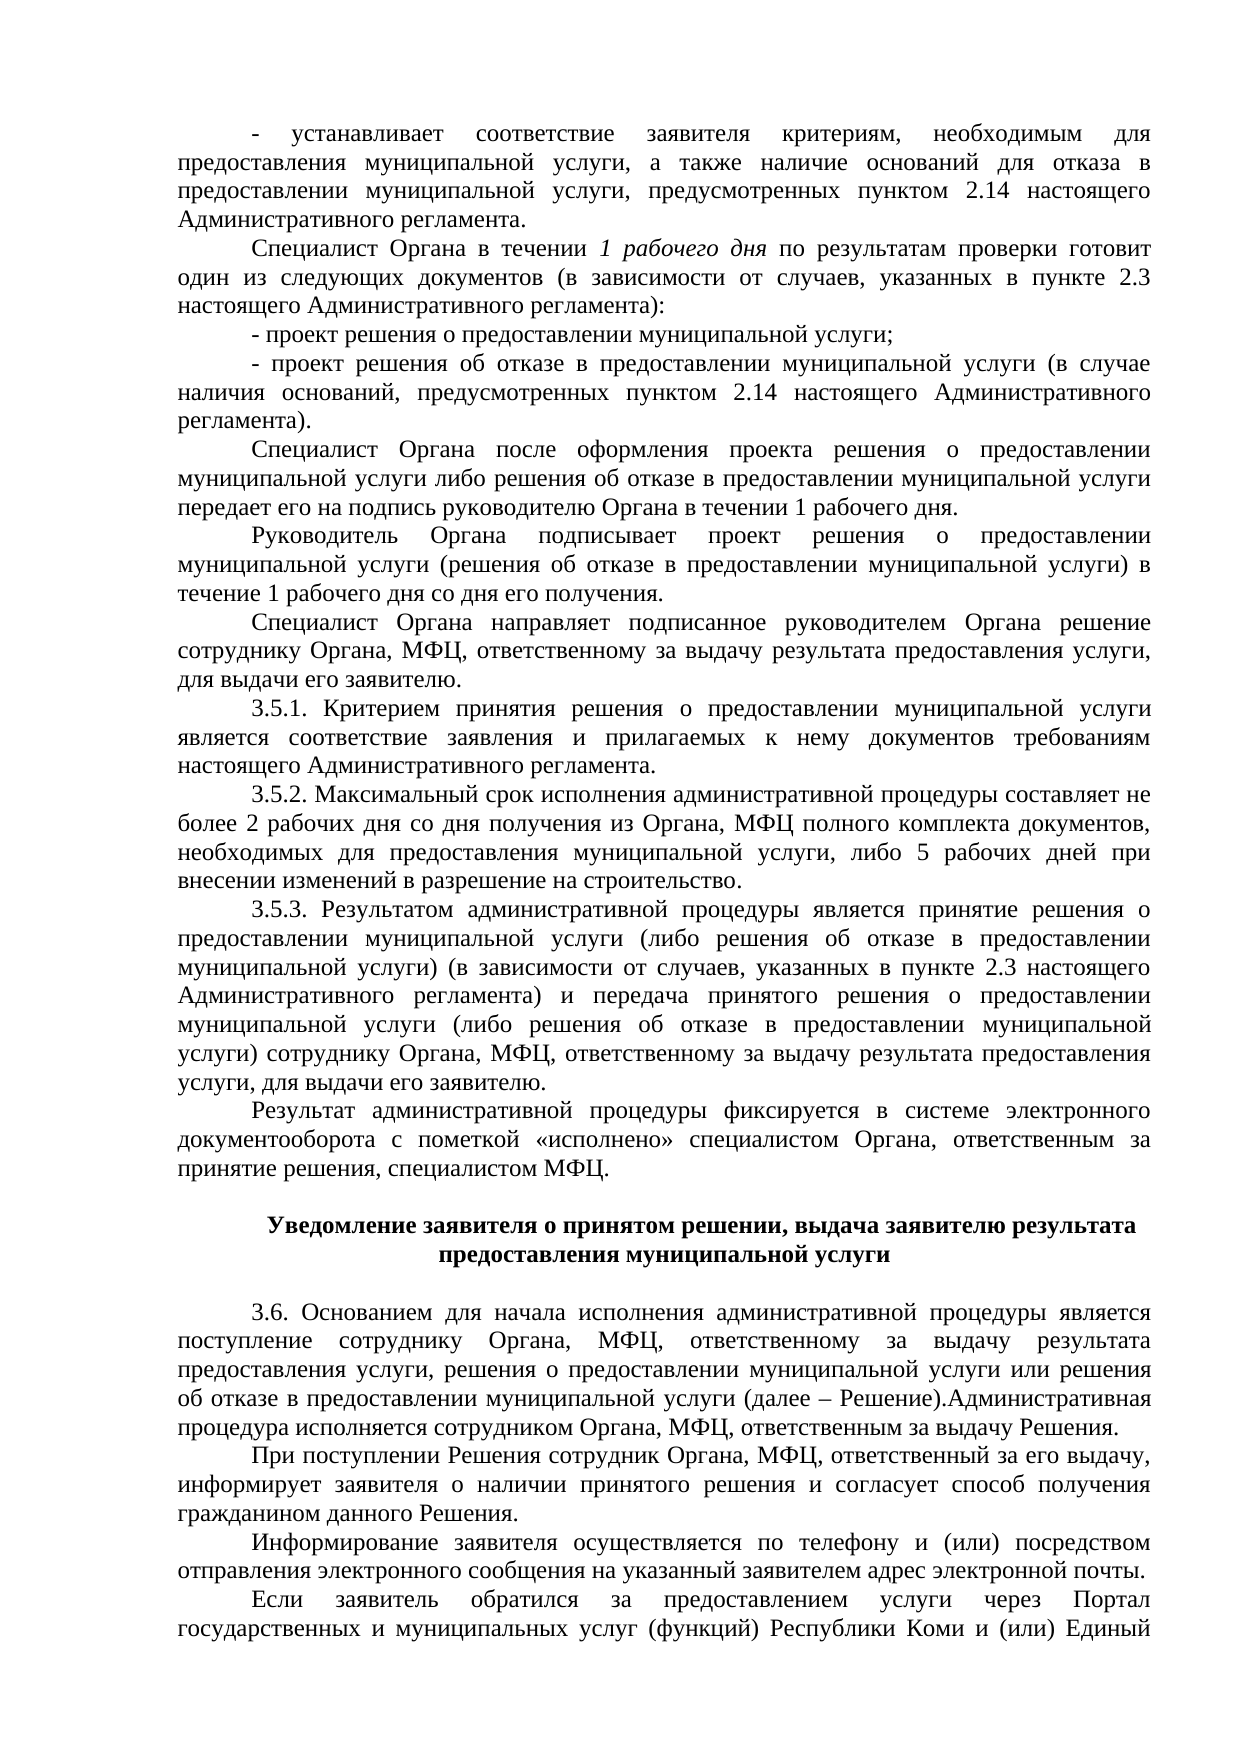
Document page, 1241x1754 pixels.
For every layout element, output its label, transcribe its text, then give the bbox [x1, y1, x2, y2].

text 3.5.3. Результатом административной процедуры является принятие решения о предоставлении муниципальной услуги (либо решения об отказе в предоставлении муниципальной услуги) (в зависимости от случаев, указанных в пункте 2.3 настоящего Административного регламента) и передача принятого решения о предоставлении муниципальной услуги (либо решения об отказе в предоставлении муниципальной услуги) сотруднику Органа, МФЦ, ответственному за выдачу результата предоставления услуги, для выдачи его заявителю. [177, 894, 1152, 1096]
text 3.6. Основанием для начала исполнения административной процедуры является поступление сотруднику Органа, МФЦ, ответственному за выдачу результата предоставления услуги, решения о предоставлении муниципальной услуги или решения об отказе в предоставлении муниципальной услуги (далее – Решение).Административная процедура исполняется сотрудником Органа, МФЦ, ответственным за выдачу Решения. [177, 1297, 1152, 1441]
text Информирование заявителя осуществляется по телефону и (или) посредством отправления электронного сообщения на указанный заявителем адрес электронной почты. [177, 1527, 1152, 1584]
text 3.5.1. Критерием принятия решения о предоставлении муниципальной услуги является соответствие заявления и прилагаемых к нему документов требованиям настоящего Административного регламента. [177, 693, 1152, 779]
text Специалист Органа после оформления проекта решения о предоставлении муниципальной услуги либо решения об отказе в предоставлении муниципальной услуги передает его на подпись руководителю Органа в течении 1 рабочего дня. [177, 434, 1152, 521]
text Результат административной процедуры фиксируется в системе электронного документооборота с пометкой «исполнено» специалистом Органа, ответственным за принятие решения, специалистом МФЦ. [177, 1096, 1152, 1182]
text Специалист Органа направляет подписанное руководителем Органа решение сотруднику Органа, МФЦ, ответственному за выдачу результата предоставления услуги, для выдачи его заявителю. [177, 607, 1152, 693]
text Руководитель Органа подписывает проект решения о предоставлении муниципальной услуги (решения об отказе в предоставлении муниципальной услуги) в течение 1 рабочего дня со дня его получения. [177, 521, 1152, 607]
text Специалист Органа в течении 1 рабочего дня по результатам проверки готовит один из следующих документов (в зависимости от случаев, указанных в пункте 2.3 настоящего Административного регламента): [177, 233, 1152, 319]
text 3.5.2. Максимальный срок исполнения административной процедуры составляет не более 2 рабочих дня со дня получения из Органа, МФЦ полного комплекта документов, необходимых для предоставления муниципальной услуги, либо 5 рабочих дней при внесении изменений в разрешение на строительство. [177, 779, 1152, 894]
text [177, 1584, 1152, 1642]
text Уведомление заявителя о принятом решении, выдача заявителю результата предоставления муниципальной услуги [177, 1211, 1152, 1268]
text При поступлении Решения сотрудник Органа, МФЦ, ответственный за его выдачу, информирует заявителя о наличии принятого решения и согласует способ получения гражданином данного Решения. [177, 1441, 1152, 1527]
text - устанавливает соответствие заявителя критериям, необходимым для предоставления муниципальной услуги, а также наличие оснований для отказа в предоставлении муниципальной услуги, предусмотренных пунктом 2.14 настоящего Административного регламента. [177, 118, 1152, 233]
text - проект решения об отказе в предоставлении муниципальной услуги (в случае наличия оснований, предусмотренных пунктом 2.14 настоящего Административного регламента). [177, 348, 1152, 434]
text - проект решения о предоставлении муниципальной услуги; [177, 319, 1152, 348]
